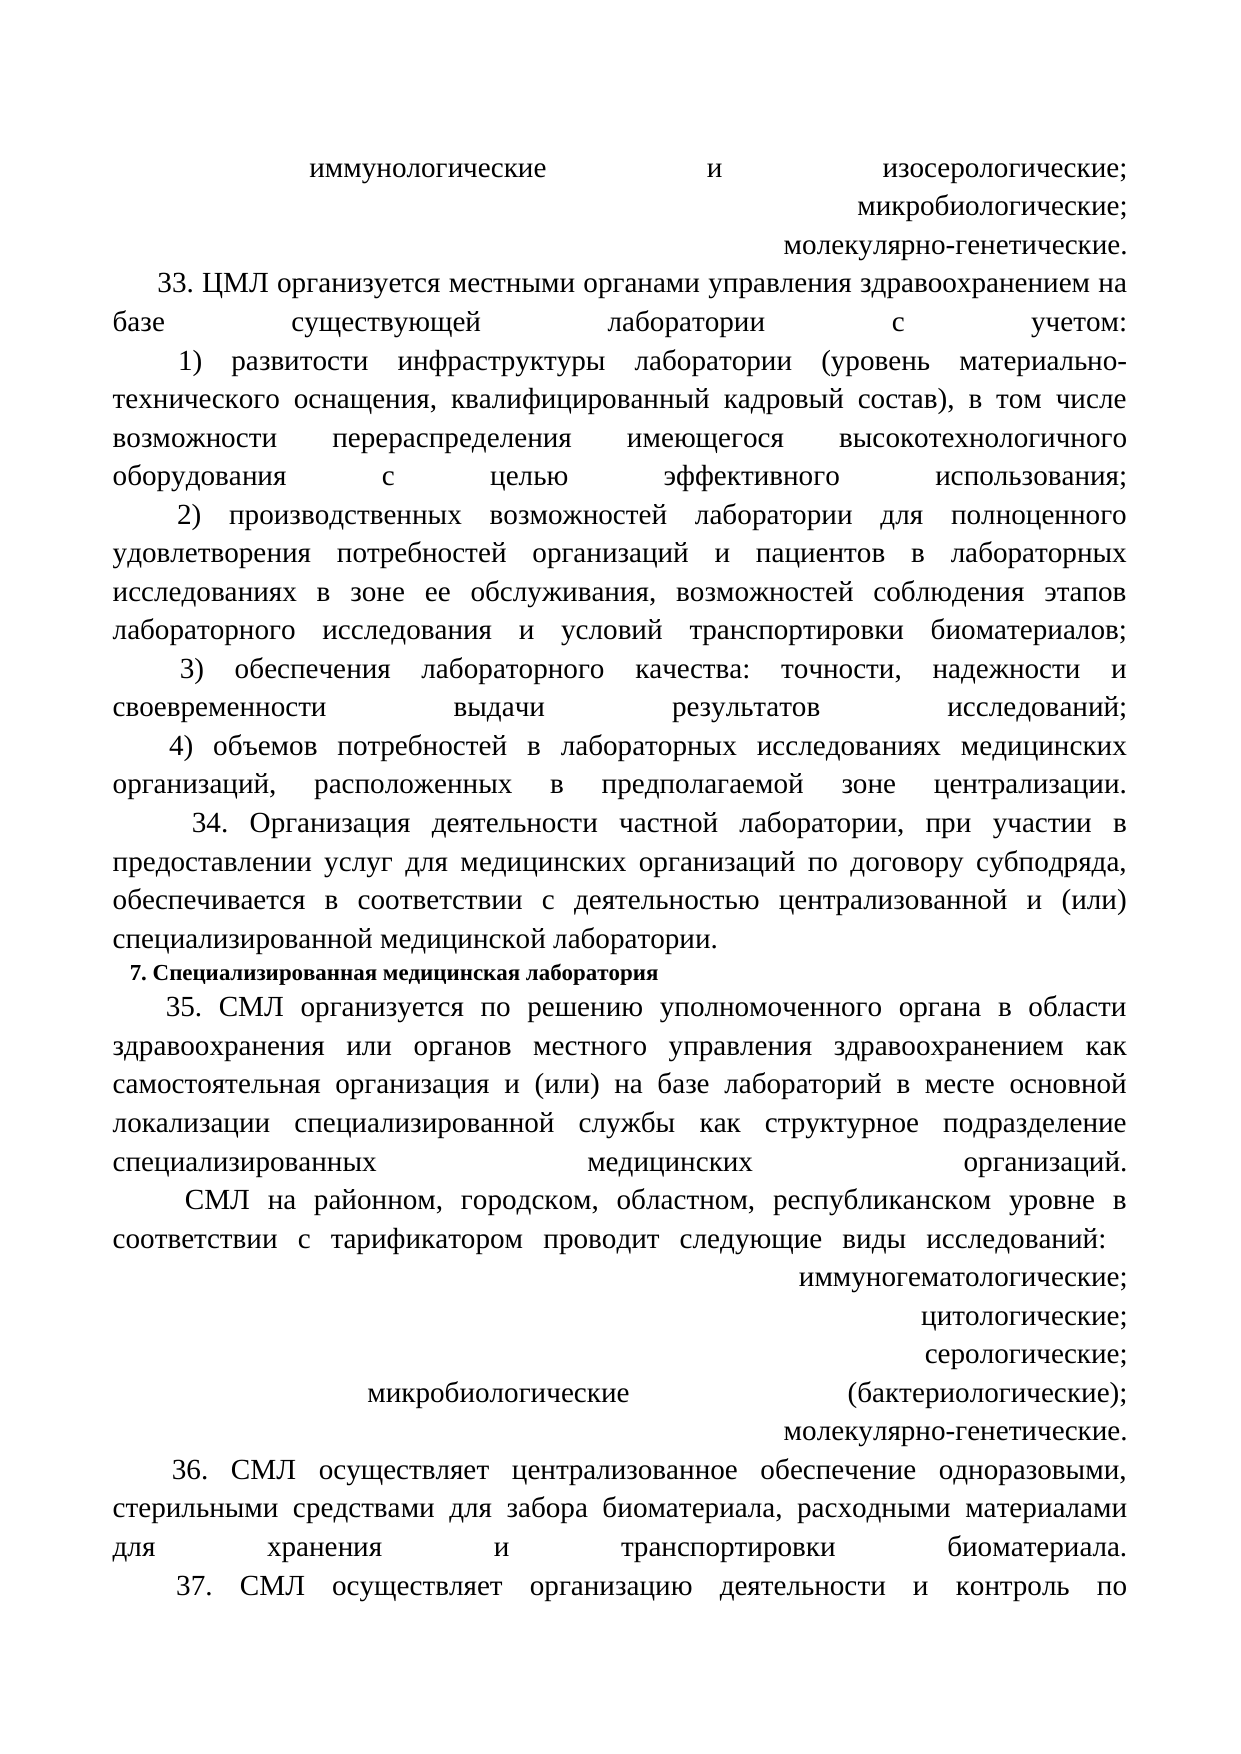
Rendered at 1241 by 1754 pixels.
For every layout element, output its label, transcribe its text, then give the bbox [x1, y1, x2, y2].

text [112, 989, 1128, 1601]
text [112, 150, 1128, 954]
text 7. Специализированная медицинская лаборатория [112, 959, 1128, 986]
